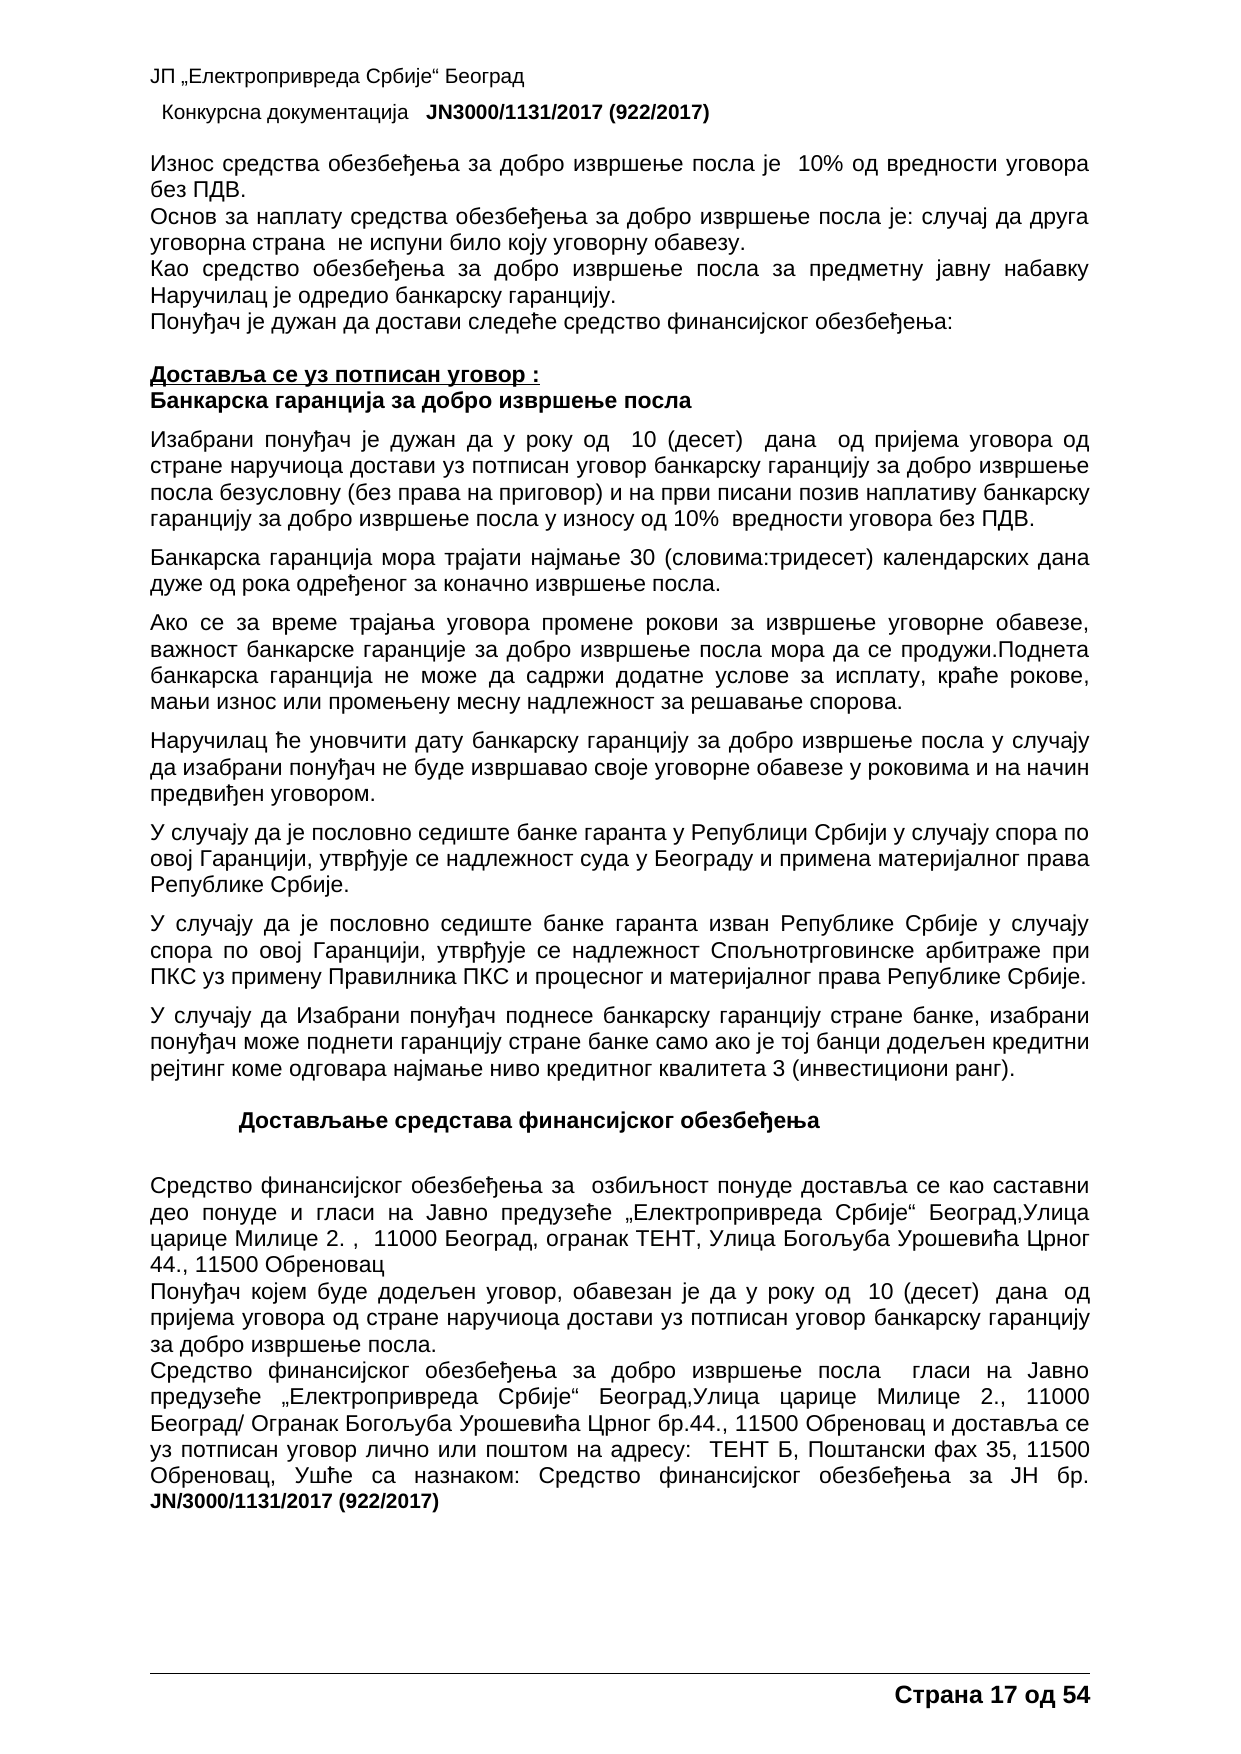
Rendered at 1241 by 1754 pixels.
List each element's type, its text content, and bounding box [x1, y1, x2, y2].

text Наручилац ће уновчити дату банкарску гаранцију за добро извршење посла у случају да изабрани понуђач не буде извршавао своје уговорне обавезе у роковима и на начин предвиђен уговором. [150, 727, 1090, 806]
text Доставља се уз потписан уговор : [150, 361, 1090, 387]
text Достављање средстава финансијског обезбеђења [239, 1107, 1090, 1133]
text Понуђач којем буде додељен уговор, обавезан је да у року од 10 (десет) дана од пријема уговора од стране наручиоца достави уз потписан уговор банкарску гаранцију за добро извршење посла. [150, 1278, 1090, 1357]
text У случају да Изабрани понуђач поднесе банкарску гаранцију стране банке, изабрани понуђач може поднети гаранцију стране банке само ако је тој банци додељен кредитни рејтинг коме одговара најмање ниво кредитног квалитета 3 (инвестициони ранг). [150, 1002, 1090, 1081]
text Банкарска гаранција за добро извршење посла [150, 387, 1090, 413]
text Средство финансијског обезбеђења за озбиљност понуде доставља се као саставни део понуде и гласи на Јавно предузеће „Електропривреда Србије“ Београд,Улица царице Милице 2. , 11000 Београд, огранак ТЕНТ, Улица Богољуба Урошевића Црног 44., 11500 Обреновац [150, 1172, 1090, 1278]
text У случају да је пословно седиште банке гаранта у Републици Србији у случају спора по овој Гаранцији, утврђује се надлежност суда у Београду и примена материјалног права Републике Србије. [150, 819, 1090, 898]
text Као средство обезбеђења за добро извршење посла за предметну јавну набавку Наручилац је одредио банкарску гаранцију. [150, 255, 1090, 308]
text Банкарска гаранција мора трајати најмање 30 (словима:тридесет) календарских дана дуже од рока одређеног за коначно извршење посла. [150, 544, 1090, 597]
text У случају да је пословно седиште банке гаранта изван Републике Србије у случају спора по овој Гаранцији, утврђује се надлежност Спољнотрговинске арбитраже при ПКС уз примену Правилника ПКС и процесног и материјалног права Републике Србије. [150, 910, 1090, 989]
text Основ за наплату средства обезбеђења за добро извршење посла је: случај да друга уговорна страна не испуни било коју уговорну обавезу. [150, 203, 1090, 255]
text Изабрани понуђач је дужан да у року од 10 (десет) дана од пријема уговора од стране наручиоца достави уз потписан уговор банкарску гаранцију за добро извршење посла безусловну (без права на приговор) и на први писани позив наплативу банкарску гаранцију за добро извршење посла у износу од 10% вредности уговора без ПДВ. [150, 426, 1090, 531]
text Понуђач је дужан да достави следеће средство финансијског обезбеђења: [150, 308, 1090, 334]
text Ако се за време трајања уговора промене рокови за извршење уговорне обавезе, важност банкарске гаранције за добро извршење посла мора да се продужи.Поднета банкарска гаранција не може да садржи додатне услове за исплату, краће рокове, мањи износ или промењену месну надлежност за решавање спорова. [150, 609, 1090, 714]
text Износ средства обезбеђења за добро извршење посла је 10% од вредности уговора без ПДВ. [150, 150, 1090, 203]
text Средство финансијског обезбеђења за добро извршење посла гласи на Јавно предузеће „Електропривреда Србије“ Београд,Улица царице Милице 2., 11000 Београд/ Огранак Богољуба Урошевића Црног бр.44., 11500 Обреновац и доставља се уз потписан уговор лично или поштом на адресу: ТЕНТ Б, Поштански фах 35, 11500 Обреновац, Ушће са назнаком: Средство финансијског обезбеђења за ЈН бр. JN/3000/1131/2017 (922/2017) [150, 1357, 1090, 1513]
